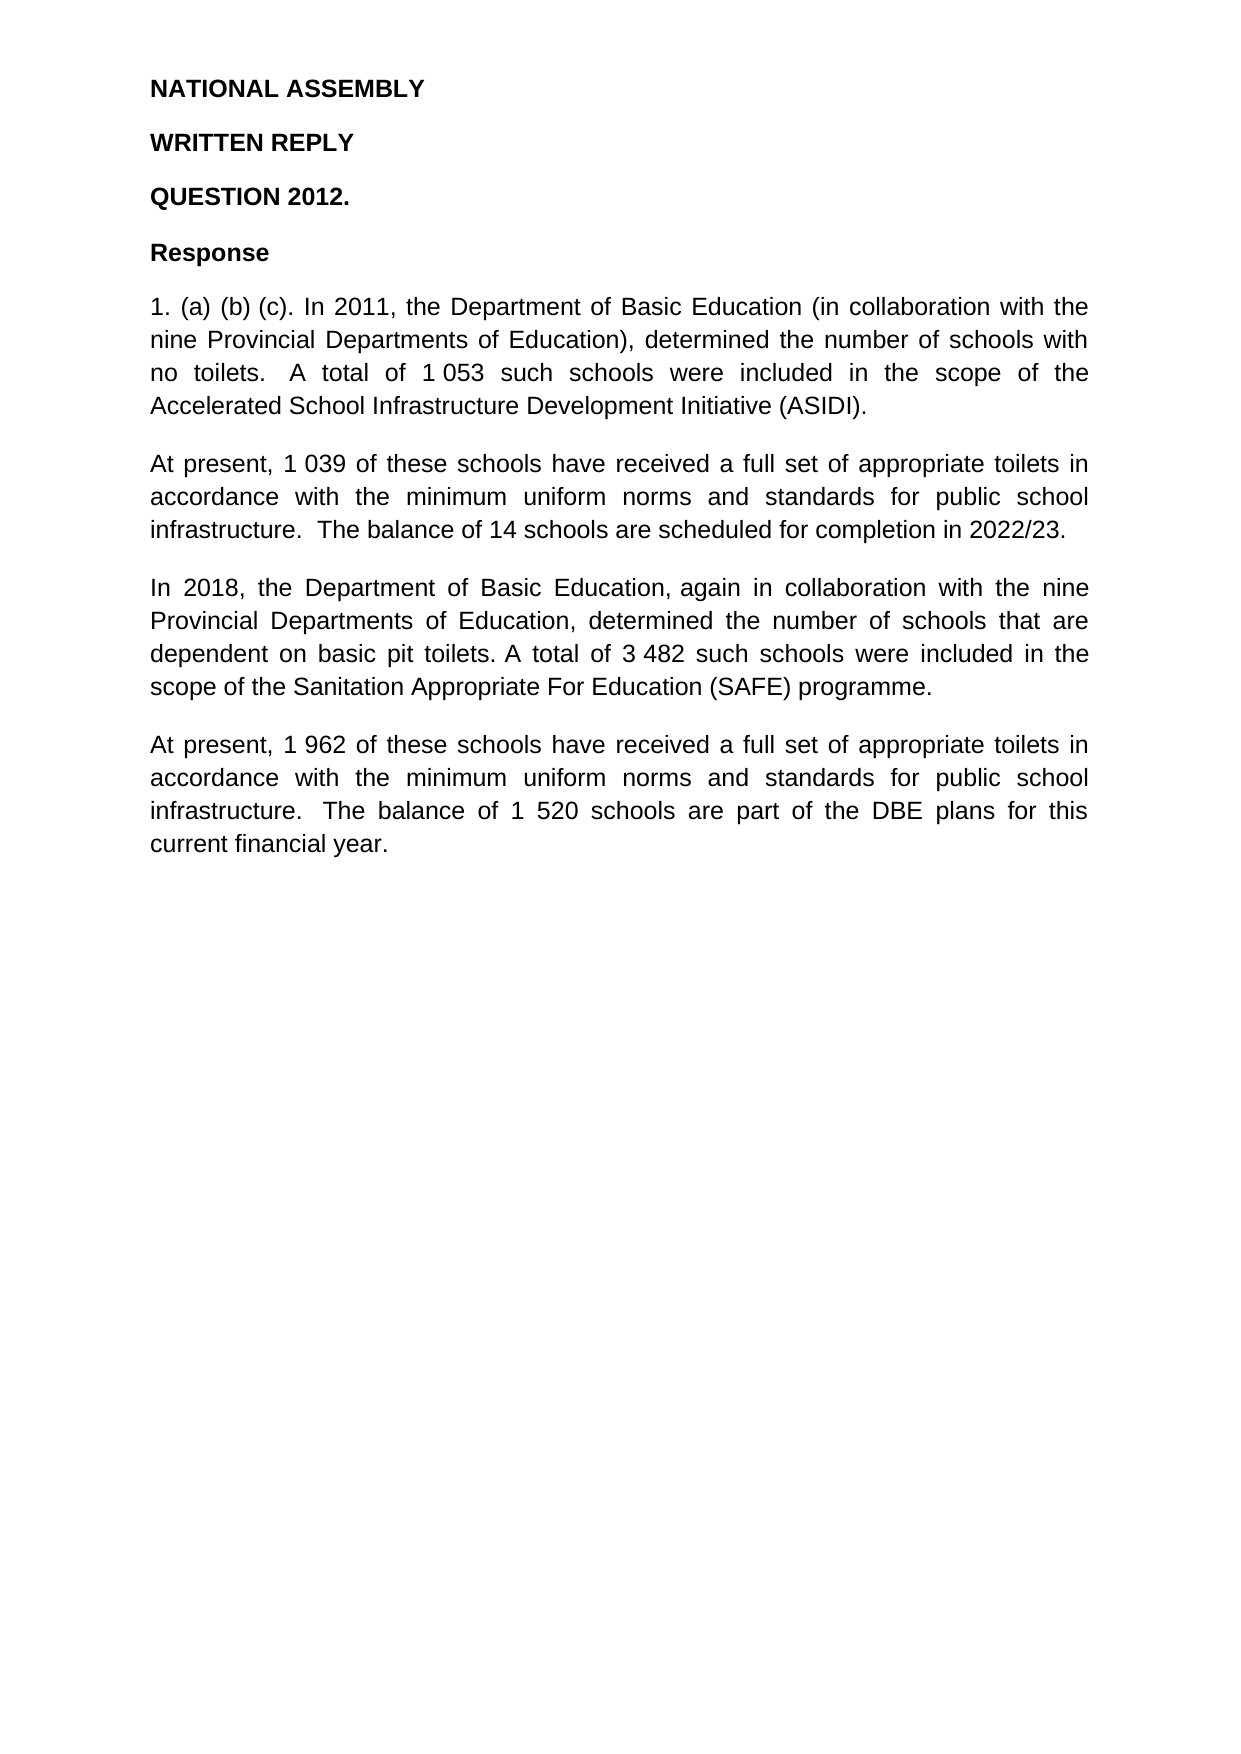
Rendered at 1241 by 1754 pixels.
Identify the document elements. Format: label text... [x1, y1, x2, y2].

text At present, 1 039 of these schools have received a full set of appropriate toilets in accordance with the minimum uniform norms and standards for public school infrastructure. The balance of 14 schools are scheduled for completion in 2022/23. [150, 449, 1090, 544]
text 1. (a) (b) (c). In 2011, the Department of Basic Education (in collaboration with the nine Provincial Departments of Education), determined the number of schools with no toilets. A total of 1 053 such schools were included in the scope of the Accelerated School Infrastructure Development Initiative (ASIDI). [150, 292, 1090, 420]
text Response [150, 238, 1090, 267]
text In 2018, the Department of Basic Education, again in collaboration with the nine Provincial Departments of Education, determined the number of schools that are dependent on basic pit toilets. A total of 3 482 such schools were included in the scope of the Sanitation Appropriate For Education (SAFE) programme. [150, 573, 1090, 701]
text At present, 1 962 of these schools have received a full set of appropriate toilets in accordance with the minimum uniform norms and standards for public school infrastructure. The balance of 1 520 schools are part of the DBE plans for this current financial year. [150, 730, 1090, 858]
